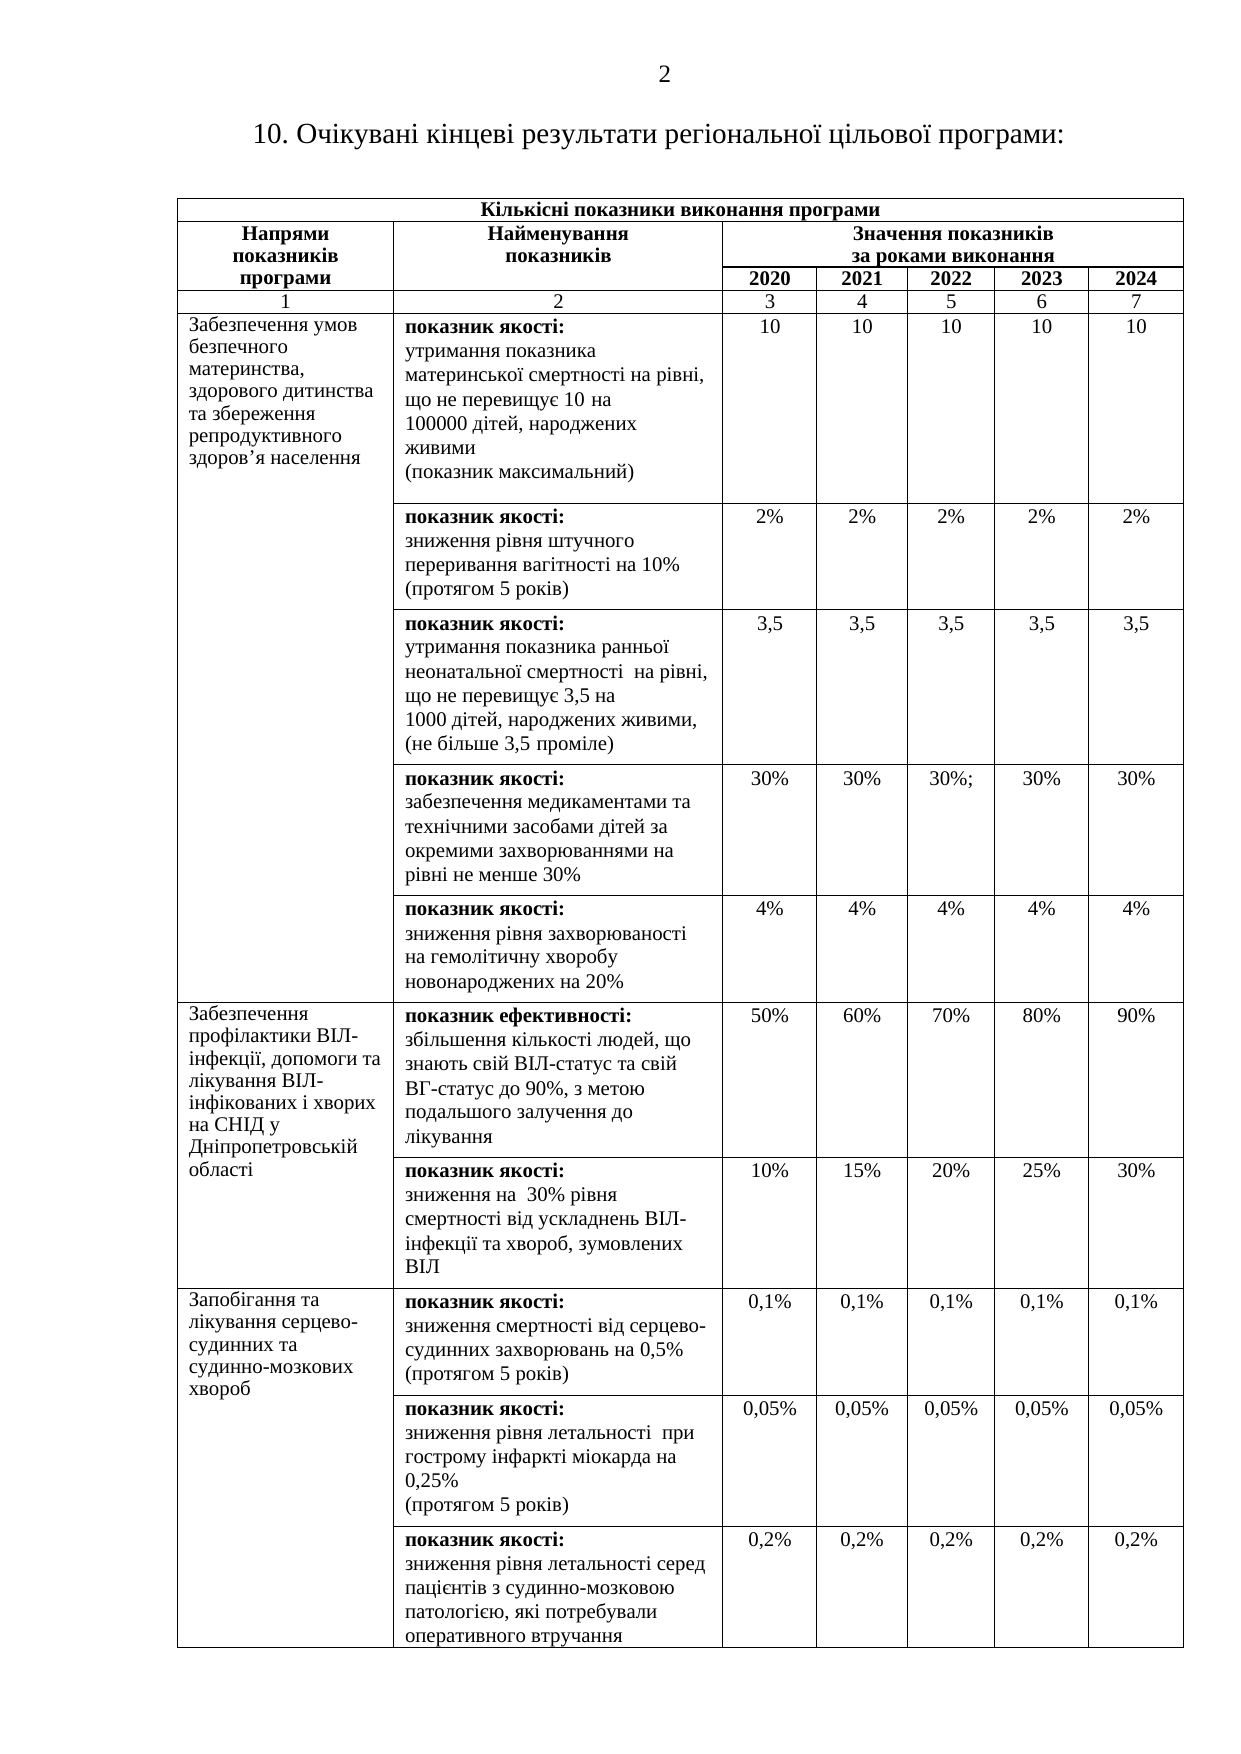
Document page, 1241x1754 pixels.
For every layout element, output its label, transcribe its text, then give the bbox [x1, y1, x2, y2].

table_cell Найменування показників [394, 222, 722, 289]
table_cell 2% [817, 504, 907, 609]
table_cell 2% [723, 504, 816, 609]
table_cell Значення показників за роками виконання [723, 222, 1183, 266]
table_cell 10% [723, 1158, 816, 1288]
table_cell 30% [817, 765, 907, 895]
table_cell 25% [995, 1158, 1088, 1288]
table_cell 4% [723, 896, 816, 1002]
table_cell показник якості: зниження смертності від серцево-судинних захворювань на 0,5% (протягом 5 років) [394, 1289, 722, 1395]
table_cell 2023 [995, 268, 1088, 289]
table_cell 0,05% [723, 1396, 816, 1526]
table_cell 30% [995, 765, 1088, 895]
table_cell 0,1% [995, 1289, 1088, 1395]
table_cell 15% [817, 1158, 907, 1288]
table_cell 3,5 [908, 610, 994, 764]
table_cell 10 [817, 314, 907, 502]
table_cell 10 [723, 314, 816, 502]
table_cell 4 [817, 291, 907, 313]
table_cell 2% [1089, 504, 1183, 609]
table_cell 0,05% [995, 1396, 1088, 1526]
table_cell 2 [394, 291, 722, 313]
table_cell 2020 [723, 268, 816, 289]
table_cell 50% [723, 1003, 816, 1157]
table_cell 30% [723, 765, 816, 895]
table_cell 30% [1089, 1158, 1183, 1288]
table_cell показник якості: утримання показника материнської смертності на рівні, що не перевищує 10 на 100000 дітей, народжених живими (показник максимальний) [394, 314, 722, 502]
table_cell 3,5 [723, 610, 816, 764]
table_cell Напрями показників програми [178, 222, 393, 289]
table_cell 2% [908, 504, 994, 609]
table_cell 0,1% [908, 1289, 994, 1395]
table_cell 0,1% [723, 1289, 816, 1395]
table_cell 90% [1089, 1003, 1183, 1157]
table_cell Запобігання та лікування серцево-судинних та судинно-мозкових хвороб [178, 1289, 393, 1647]
table_cell 10 [995, 314, 1088, 502]
table_cell 3,5 [817, 610, 907, 764]
table_cell 1 [178, 291, 393, 313]
table_cell 30% [1089, 765, 1183, 895]
table_cell показник ефективності: збільшення кількості людей, що знають свій ВІЛ-статус та свій ВГ-статус до 90%, з метою подальшого залучення до лікування [394, 1003, 722, 1157]
table_cell показник якості: зниження на 30% рівня смертності від ускладнень ВІЛ-інфекції та хвороб, зумовлених ВІЛ [394, 1158, 722, 1288]
table_cell показник якості: зниження рівня захворюваності на гемолітичну хворобу новонароджених на 20% [394, 896, 722, 1002]
table_cell показник якості: утримання показника ранньої неонатальної смертності на рівні, що не перевищує 3,5 на 1000 дітей, народжених живими, (не більше 3,5 проміле) [394, 610, 722, 764]
table_cell показник якості: зниження рівня штучного переривання вагітності на 10% (протягом 5 років) [394, 504, 722, 609]
table_cell 5 [908, 291, 994, 313]
table_cell 7 [1089, 291, 1183, 313]
table_cell Забезпечення умов безпечного материнства, здорового дитинства та збереження репродуктивного здоров’я населення [178, 314, 393, 1002]
table_cell 2021 [817, 268, 907, 289]
table_cell 0,2% [1089, 1527, 1183, 1647]
table_cell показник якості: зниження рівня летальності при гострому інфаркті міокарда на 0,25% (протягом 5 років) [394, 1396, 722, 1526]
table_cell 60% [817, 1003, 907, 1157]
table_cell 80% [995, 1003, 1088, 1157]
table_cell 10 [1089, 314, 1183, 502]
table_cell 0,1% [1089, 1289, 1183, 1395]
table_cell 0,05% [1089, 1396, 1183, 1526]
table_cell 20% [908, 1158, 994, 1288]
table_cell 4% [908, 896, 994, 1002]
table_cell 2022 [908, 268, 994, 289]
table_cell показник якості: зниження рівня летальності серед пацієнтів з судинно-мозковою патологією, які потребували оперативного втручання [394, 1527, 722, 1647]
table_cell 4% [995, 896, 1088, 1002]
table_cell 4% [817, 896, 907, 1002]
table_cell 10 [908, 314, 994, 502]
table_cell 3 [723, 291, 816, 313]
table_cell 0,2% [817, 1527, 907, 1647]
table_cell показник якості: забезпечення медикаментами та технічними засобами дітей за окремими захворюваннями на рівні не менше 30% [394, 765, 722, 895]
table_cell 2024 [1089, 268, 1183, 289]
table_header Кількісні показники виконання програми [178, 199, 1183, 221]
table_cell 6 [995, 291, 1088, 313]
table_cell 3,5 [1089, 610, 1183, 764]
table_cell 70% [908, 1003, 994, 1157]
table_cell 3,5 [995, 610, 1088, 764]
table_cell 4% [1089, 896, 1183, 1002]
table_cell 30%; [908, 765, 994, 895]
text 10. Очікувані кінцеві результати регіональної цільової програми: [177, 117, 1152, 150]
table_cell Забезпечення профілактики ВІЛ-інфекції, допомоги та лікування ВІЛ-інфікованих і хворих на СНІД у Дніпропетровській області [178, 1003, 393, 1288]
table_cell 0,1% [817, 1289, 907, 1395]
table_cell 2% [995, 504, 1088, 609]
table_cell 0,05% [817, 1396, 907, 1526]
table_cell 0,2% [908, 1527, 994, 1647]
table_cell 0,2% [723, 1527, 816, 1647]
table_cell 0,2% [995, 1527, 1088, 1647]
table_cell 0,05% [908, 1396, 994, 1526]
